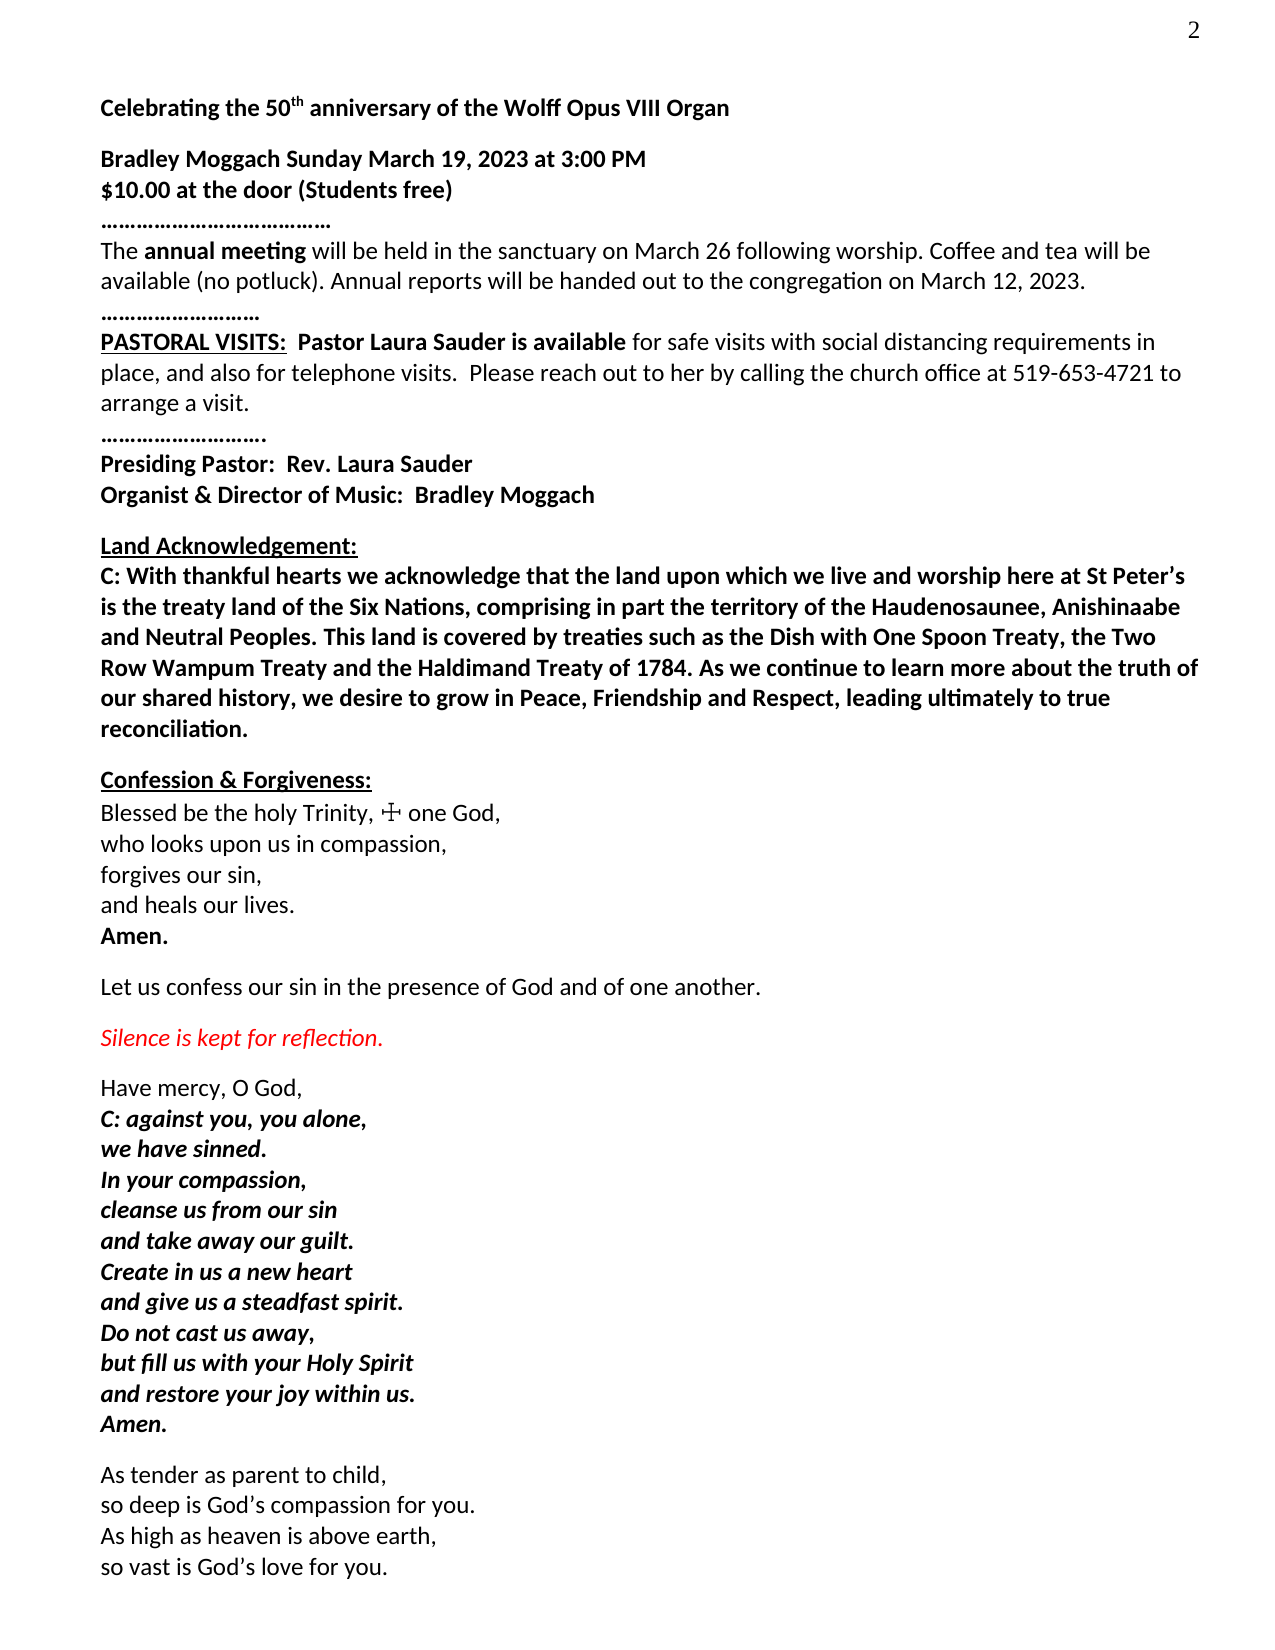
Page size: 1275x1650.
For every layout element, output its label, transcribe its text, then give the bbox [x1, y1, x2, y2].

text and restore your joy within us. [100, 1378, 1200, 1408]
text In your compassion, [100, 1164, 1200, 1195]
text The annual meeting will be held in the sanctuary on March 26 following worship. Coffee and tea will be available (no potluck). Annual reports will be handed out to the congregation on March 12, 2023. [100, 235, 1200, 296]
text forgives our sin, [100, 859, 1200, 889]
text Bradley Moggach Sunday March 19, 2023 at 3:00 PM [100, 143, 1200, 174]
text C: against you, you alone, [100, 1103, 1200, 1134]
text who looks upon us in compassion, [100, 828, 1200, 859]
text ………………………………… [100, 204, 1200, 235]
text and give us a steadfast spirit. [100, 1286, 1200, 1317]
text Let us confess our sin in the presence of God and of one another. [100, 971, 1200, 1001]
text Confession & Forgiveness: [100, 764, 1200, 794]
text As tender as parent to child, [100, 1459, 1200, 1490]
text As high as heaven is above earth, [100, 1520, 1200, 1551]
text but fill us with your Holy Spirit [100, 1347, 1200, 1378]
text C: With thankful hearts we acknowledge that the land upon which we live and worship here at St Peter’s is the treaty land of the Six Nations, comprising in part the territory of the Haudenosaunee, Anishinaabe and Neutral Peoples. This land is covered by treaties such as the Dish with One Spoon Treaty, the Two Row Wampum Treaty and the Haldimand Treaty of 1784. As we continue to learn more about the truth of our shared history, we desire to grow in Peace, Friendship and Respect, leading ultimately to true reconciliation. [100, 561, 1200, 744]
text Silence is kept for reflection. [100, 1022, 1200, 1052]
list Presiding Pastor: Rev. Laura Sauder [100, 449, 1200, 479]
text $10.00 at the door (Students free) [100, 174, 1200, 204]
list Organist & Director of Music: Bradley Moggach [100, 479, 1200, 510]
text ………………………. [100, 418, 1200, 449]
text Amen. [100, 920, 1200, 951]
text Amen. [100, 1408, 1200, 1439]
text so deep is God’s compassion for you. [100, 1490, 1200, 1520]
text PASTORAL VISITS: Pastor Laura Sauder is available for safe visits with social distancing requirements in place, and also for telephone visits. Please reach out to her by calling the church office at 519-653-4721 to arrange a visit. [100, 327, 1200, 418]
text and heals our lives. [100, 889, 1200, 920]
text ……………………… [100, 296, 1200, 327]
text Blessed be the holy Trinity, ☩ one God, [100, 794, 1200, 828]
text and take away our guilt. [100, 1225, 1200, 1256]
text Do not cast us away, [100, 1317, 1200, 1347]
text we have sinned. [100, 1134, 1200, 1164]
text Land Acknowledgement: [100, 530, 1200, 561]
text cleanse us from our sin [100, 1195, 1200, 1225]
text Create in us a new heart [100, 1256, 1200, 1286]
text Have mercy, O God, [100, 1073, 1200, 1103]
text so vast is God’s love for you. [100, 1551, 1200, 1581]
text Celebrating the 50th anniversary of the Wolff Opus VIII Organ [100, 93, 1200, 123]
